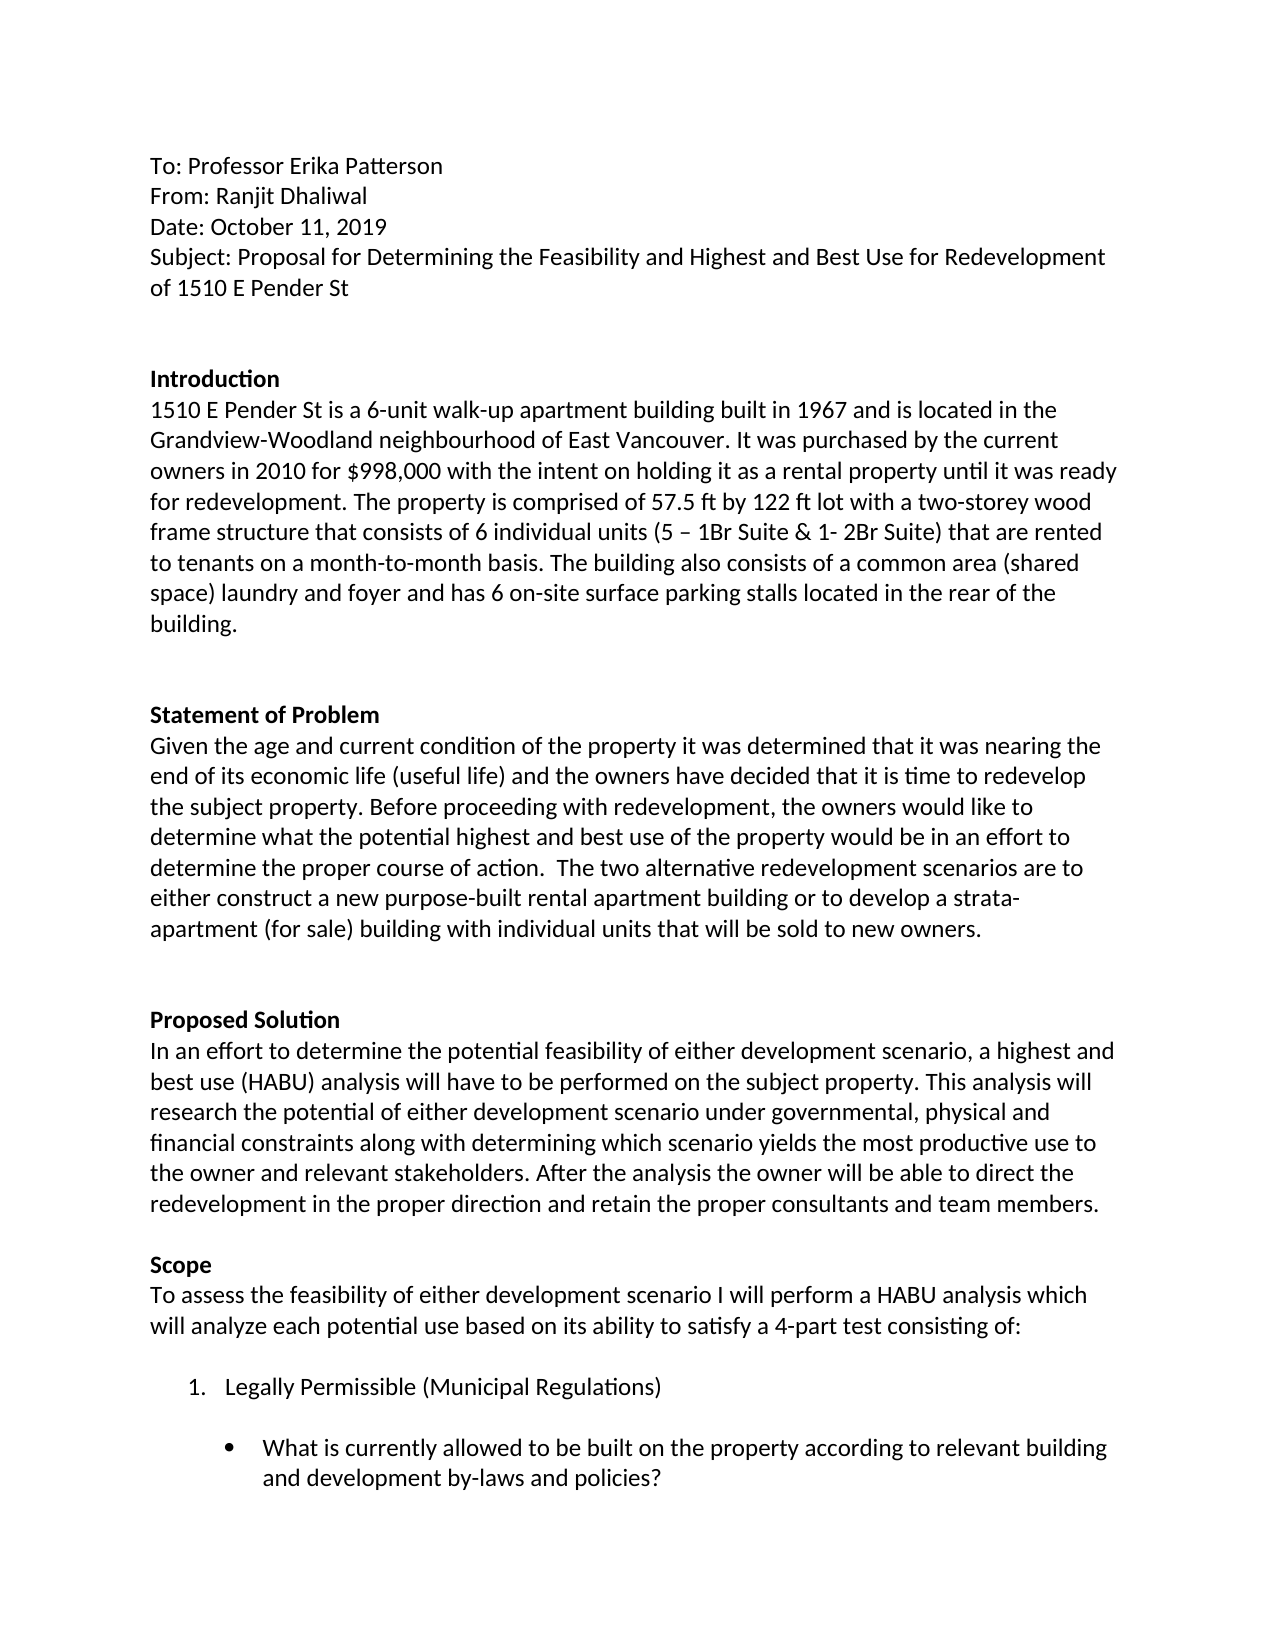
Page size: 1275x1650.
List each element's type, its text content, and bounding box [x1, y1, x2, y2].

text In an effort to determine the potential feasibility of either development scenario, a highest and best use (HABU) analysis will have to be performed on the subject property. This analysis will research the potential of either development scenario under governmental, physical and financial constraints along with determining which scenario yields the most productive use to the owner and relevant stakeholders. After the analysis the owner will be able to direct the redevelopment in the proper direction and retain the proper consultants and team members. [150, 1035, 1125, 1218]
text From: Ranjit Dhaliwal [150, 181, 1125, 211]
text Date: October 11, 2019 [150, 211, 1125, 242]
list What is currently allowed to be built on the property according to relevant building and development by-laws and policies? [225, 1432, 1125, 1493]
text Proposed Solution [150, 1004, 1125, 1035]
text To: Professor Erika Patterson [150, 150, 1125, 181]
text 1510 E Pender St is a 6-unit walk-up apartment building built in 1967 and is located in the Grandview-Woodland neighbourhood of East Vancouver. It was purchased by the current owners in 2010 for $998,000 with the intent on holding it as a rental property until it was ready for redevelopment. The property is comprised of 57.5 ft by 122 ft lot with a two-storey wood frame structure that consists of 6 individual units (5 – 1Br Suite & 1- 2Br Suite) that are rented to tenants on a month-to-month basis. The building also consists of a common area (shared space) laundry and foyer and has 6 on-site surface parking stalls located in the rear of the building. [150, 394, 1125, 638]
text Scope [150, 1249, 1125, 1279]
text Subject: Proposal for Determining the Feasibility and Highest and Best Use for Redevelopment of 1510 E Pender St [150, 242, 1125, 303]
text To assess the feasibility of either development scenario I will perform a HABU analysis which will analyze each potential use based on its ability to satisfy a 4-part test consisting of: [150, 1279, 1125, 1340]
text Statement of Problem [150, 699, 1125, 730]
list Legally Permissible (Municipal Regulations) [187, 1371, 1125, 1401]
text Given the age and current condition of the property it was determined that it was nearing the end of its economic life (useful life) and the owners have decided that it is time to redevelop the subject property. Before proceeding with redevelopment, the owners would like to determine what the potential highest and best use of the property would be in an effort to determine the proper course of action. The two alternative redevelopment scenarios are to either construct a new purpose-built rental apartment building or to develop a strata-apartment (for sale) building with individual units that will be sold to new owners. [150, 730, 1125, 943]
text Introduction [150, 364, 1125, 394]
